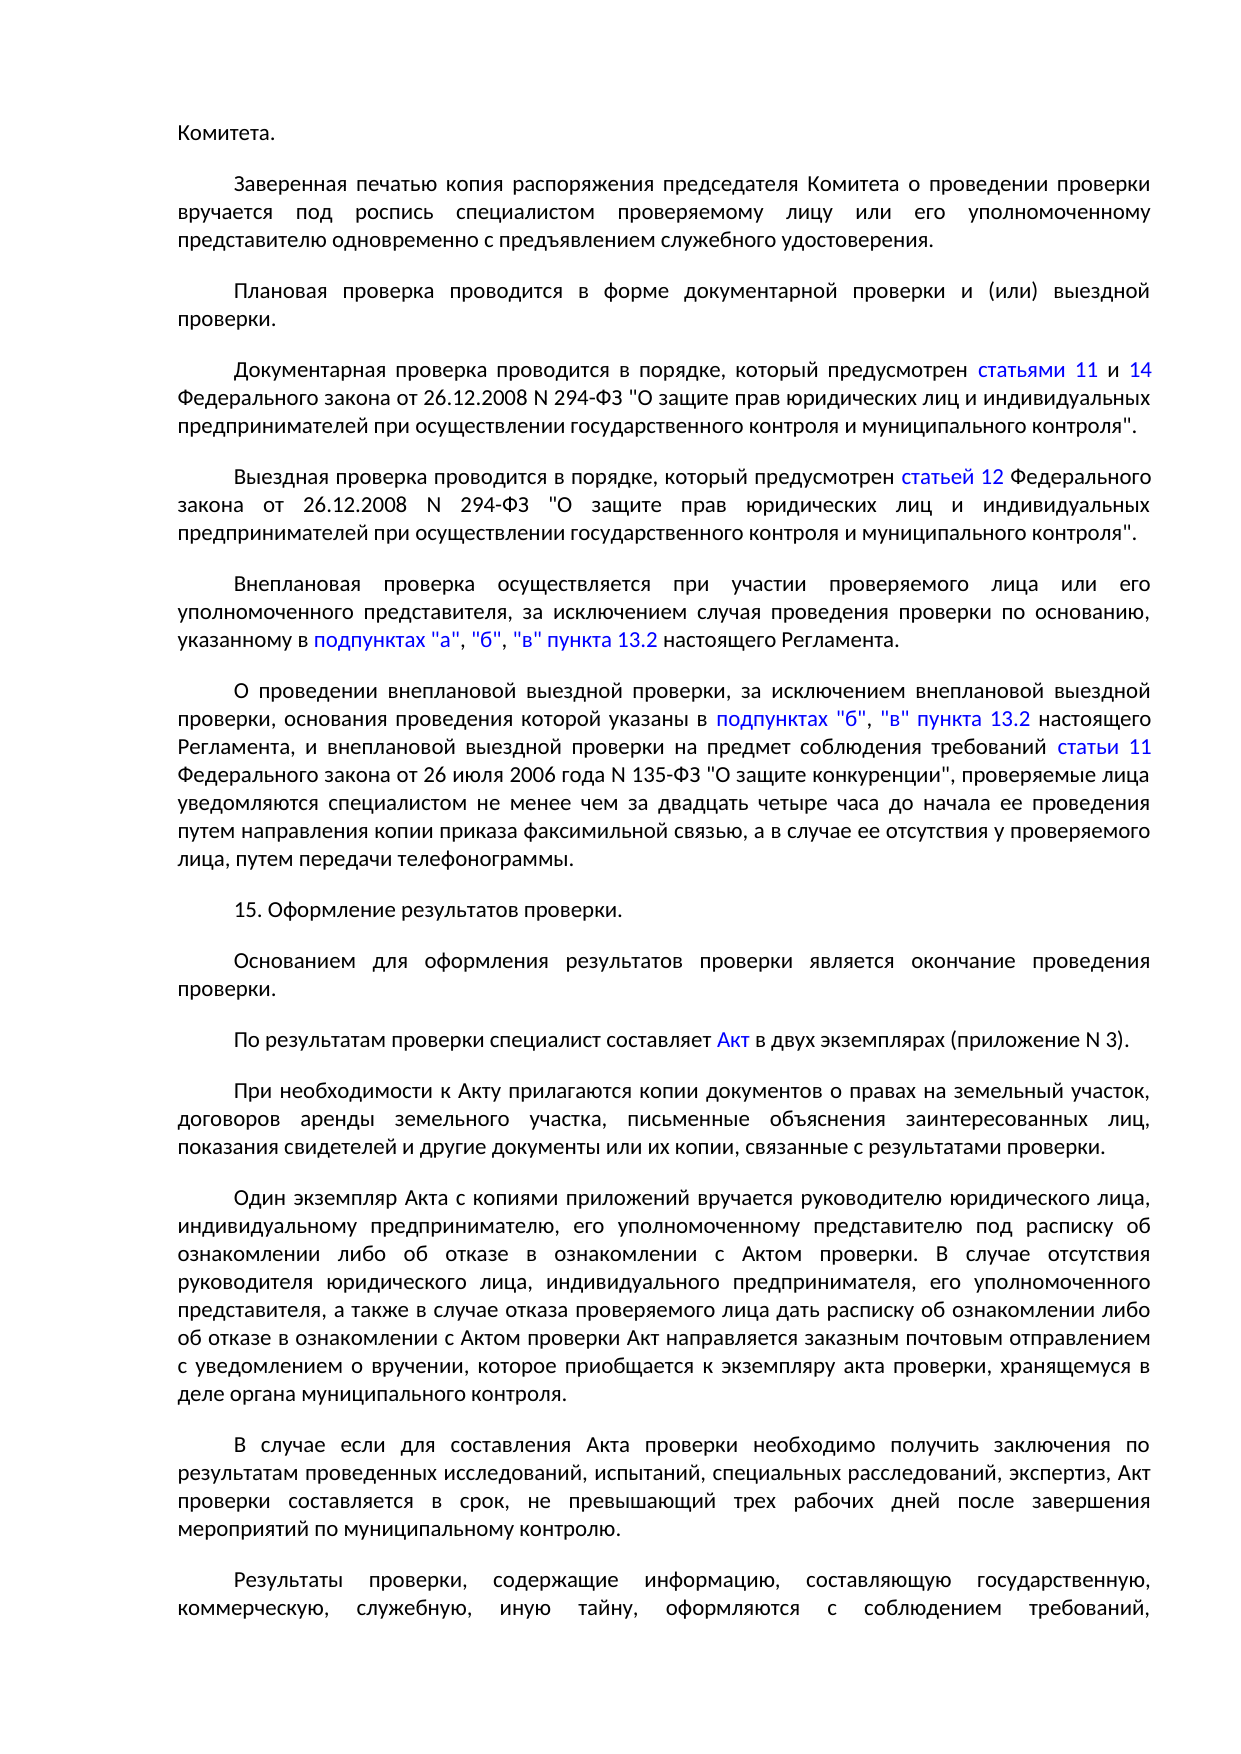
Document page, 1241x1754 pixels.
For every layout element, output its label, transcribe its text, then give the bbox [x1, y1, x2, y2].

text Плановая проверка проводится в форме документарной проверки и (или) выездной проверки. [177, 276, 1152, 332]
text Внеплановая проверка осуществляется при участии проверяемого лица или его уполномоченного представителя, за исключением случая проведения проверки по основанию, указанному в подпунктах "а", "б", "в" пункта 13.2 настоящего Регламента. [177, 569, 1152, 653]
text По результатам проверки специалист составляет Акт в двух экземплярах (приложение N 3). [177, 1025, 1152, 1053]
text Заверенная печатью копия распоряжения председателя Комитета о проведении проверки вручается под роспись специалистом проверяемому лицу или его уполномоченному представителю одновременно с предъявлением служебного удостоверения. [177, 169, 1152, 253]
text В случае если для составления Акта проверки необходимо получить заключения по результатам проведенных исследований, испытаний, специальных расследований, экспертиз, Акт проверки составляется в срок, не превышающий трех рабочих дней после завершения мероприятий по муниципальному контролю. [177, 1430, 1152, 1542]
text Основанием для оформления результатов проверки является окончание проведения проверки. [177, 946, 1152, 1002]
text Документарная проверка проводится в порядке, который предусмотрен статьями 11 и 14 Федерального закона от 26.12.2008 N 294-ФЗ "О защите прав юридических лиц и индивидуальных предпринимателей при осуществлении государственного контроля и муниципального контроля". [177, 355, 1152, 439]
text О проведении внеплановой выездной проверки, за исключением внеплановой выездной проверки, основания проведения которой указаны в подпунктах "б", "в" пункта 13.2 настоящего Регламента, и внеплановой выездной проверки на предмет соблюдения требований статьи 11 Федерального закона от 26 июля 2006 года N 135-ФЗ "О защите конкуренции", проверяемые лица уведомляются специалистом не менее чем за двадцать четыре часа до начала ее проведения путем направления копии приказа факсимильной связью, а в случае ее отсутствия у проверяемого лица, путем передачи телефонограммы. [177, 676, 1152, 872]
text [177, 1565, 1152, 1621]
text 15. Оформление результатов проверки. [177, 895, 1152, 923]
text Выездная проверка проводится в порядке, который предусмотрен статьей 12 Федерального закона от 26.12.2008 N 294-ФЗ "О защите прав юридических лиц и индивидуальных предпринимателей при осуществлении государственного контроля и муниципального контроля". [177, 462, 1152, 546]
text Один экземпляр Акта с копиями приложений вручается руководителю юридического лица, индивидуальному предпринимателю, его уполномоченному представителю под расписку об ознакомлении либо об отказе в ознакомлении с Актом проверки. В случае отсутствия руководителя юридического лица, индивидуального предпринимателя, его уполномоченного представителя, а также в случае отказа проверяемого лица дать расписку об ознакомлении либо об отказе в ознакомлении с Актом проверки Акт направляется заказным почтовым отправлением с уведомлением о вручении, которое приобщается к экземпляру акта проверки, хранящемуся в деле органа муниципального контроля. [177, 1183, 1152, 1407]
text При необходимости к Акту прилагаются копии документов о правах на земельный участок, договоров аренды земельного участка, письменные объяснения заинтересованных лиц, показания свидетелей и другие документы или их копии, связанные с результатами проверки. [177, 1076, 1152, 1160]
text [177, 118, 1152, 146]
